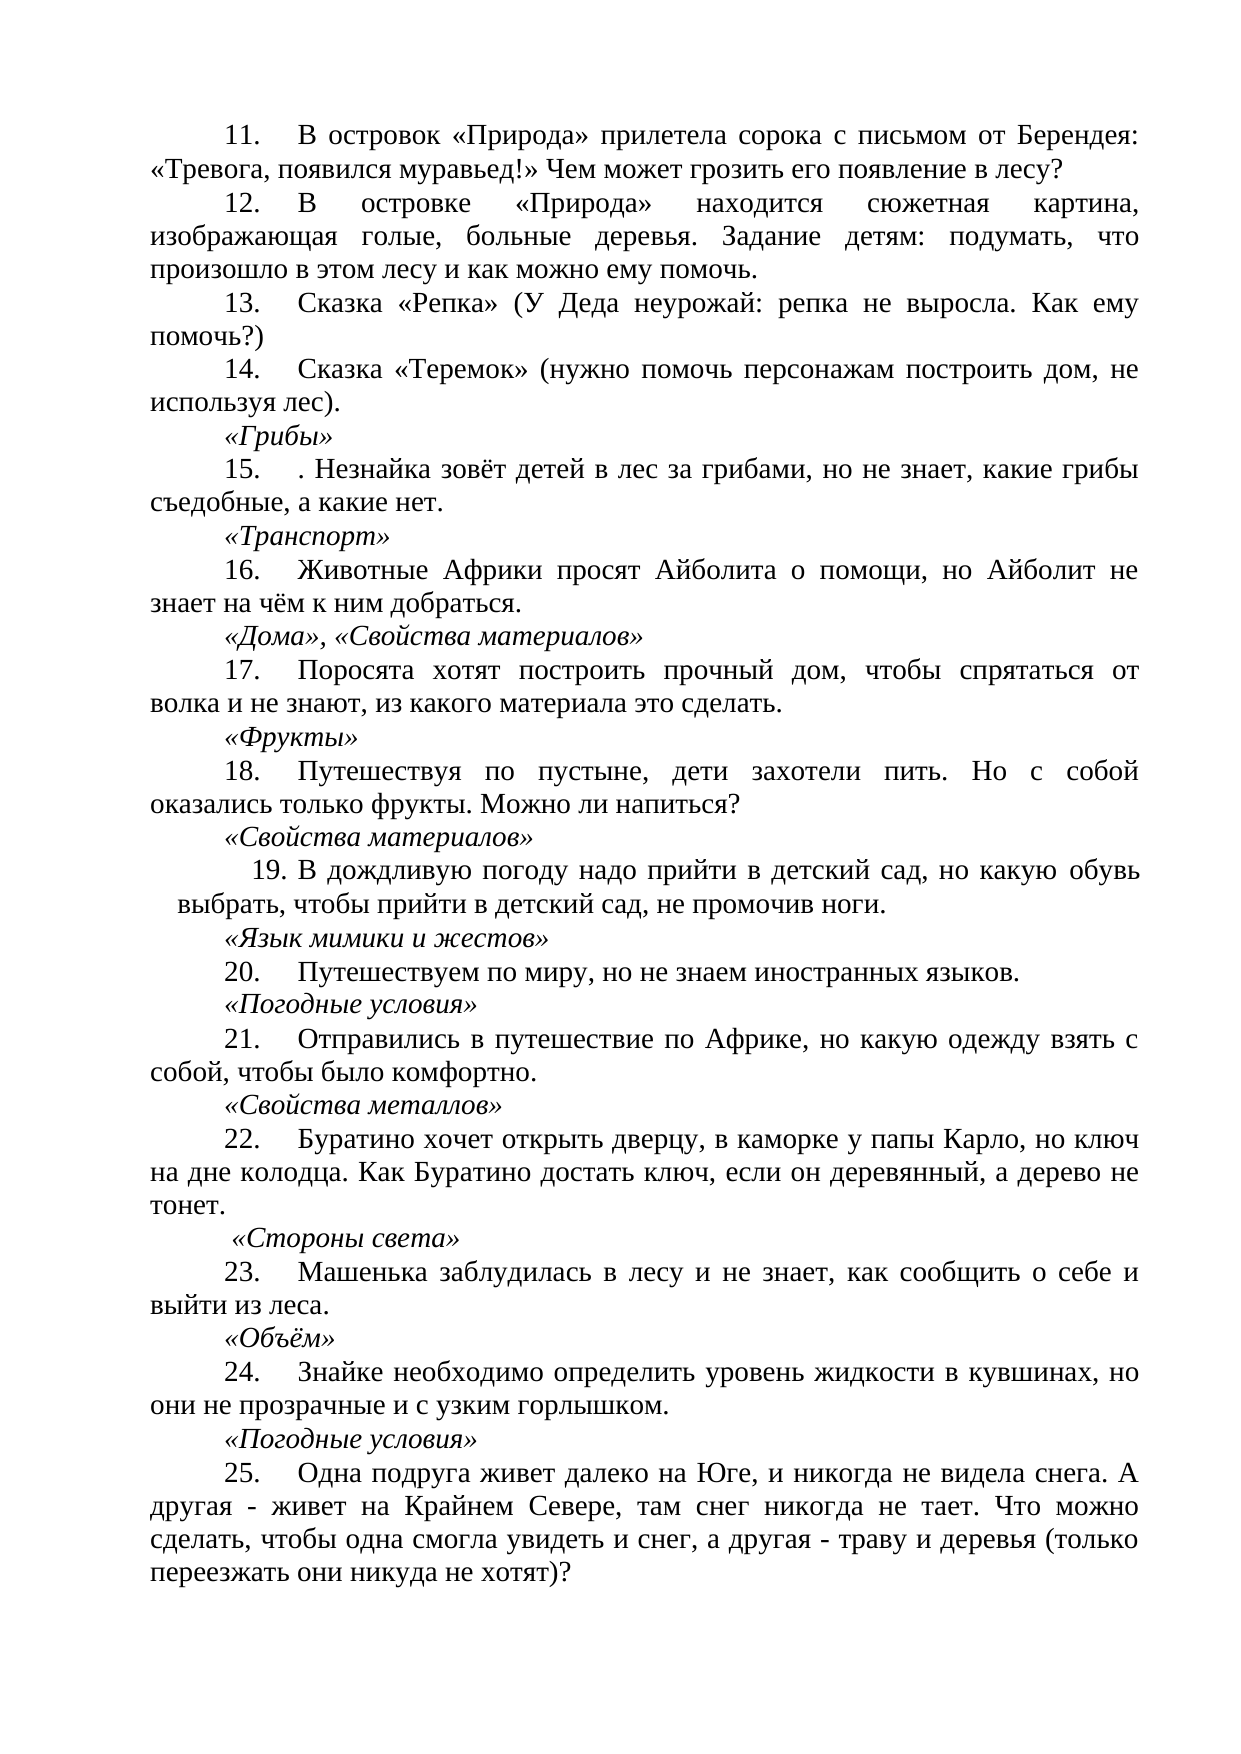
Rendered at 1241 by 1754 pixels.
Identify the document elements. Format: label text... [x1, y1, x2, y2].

list Поросята хотят построить прочный дом, чтобы спрятаться от волка и не знают, из какого материала это сделать. [150, 654, 1140, 719]
text «Объём» [150, 1321, 1140, 1354]
text «Погодные условия» [150, 1421, 1140, 1455]
list В дождливую погоду надо прийти в детский сад, но какую обувь выбрать, чтобы прийти в детский сад, не промочив ноги. [177, 853, 1140, 919]
list Знайке необходимо определить уровень жидкости в кувшинах, но они не прозрачные и с узким горлышком. [150, 1356, 1140, 1421]
list Сказка «Теремок» (нужно помочь персонажам построить дом, не используя лес). [150, 352, 1140, 418]
text «Дома», «Свойства материалов» [150, 619, 1140, 652]
list В островок «Природа» прилетела сорока с письмом от Берендея: «Тревога, появился муравьед!» Чем может грозить его появление в лесу? [150, 117, 1140, 184]
list В островке «Природа» находится сюжетная картина, изображающая голые, больные деревья. Задание детям: подумать, что произошло в этом лесу и как можно ему помочь. [150, 186, 1140, 285]
list Путешествуя по пустыне, дети захотели пить. Но с собой оказались только фрукты. Можно ли напиться? [150, 754, 1140, 820]
text «Фрукты» [150, 719, 1140, 753]
list . Незнайка зовёт детей в лес за грибами, но не знает, какие грибы съедобные, а какие нет. [150, 452, 1140, 518]
text «Свойства металлов» [150, 1088, 1140, 1121]
text «Грибы» [150, 418, 1140, 452]
list Одна подруга живет далеко на Юге, и никогда не видела снега. А другая - живет на Крайнем Севере, там снег никогда не тает. Что можно сделать, чтобы одна смогла увидеть и снег, а другая - траву и деревья (только переезжать они никуда не хотят)? [150, 1456, 1140, 1588]
list Путешествуем по миру, но не знаем иностранных языков. [150, 955, 1140, 988]
text «Свойства материалов» [150, 820, 1140, 853]
list Животные Африки просят Айболита о помощи, но Айболит не знает на чём к ним добраться. [150, 553, 1140, 619]
list Буратино хочет открыть дверцу, в каморке у папы Карло, но ключ на дне колодца. Как Буратино достать ключ, если он деревянный, а дерево не тонет. [150, 1122, 1140, 1221]
text «Транспорт» [150, 518, 1140, 552]
list Машенька заблудилась в лесу и не знает, как сообщить о себе и выйти из леса. [150, 1255, 1140, 1321]
list Сказка «Репка» (У Деда неурожай: репка не выросла. Как ему помочь?) [150, 286, 1140, 352]
list Отправились в путешествие по Африке, но какую одежду взять с собой, чтобы было комфортно. [150, 1022, 1140, 1087]
text «Стороны света» [224, 1221, 1140, 1254]
text «Язык мимики и жестов» [224, 920, 1140, 953]
text «Погодные условия» [224, 988, 1140, 1020]
